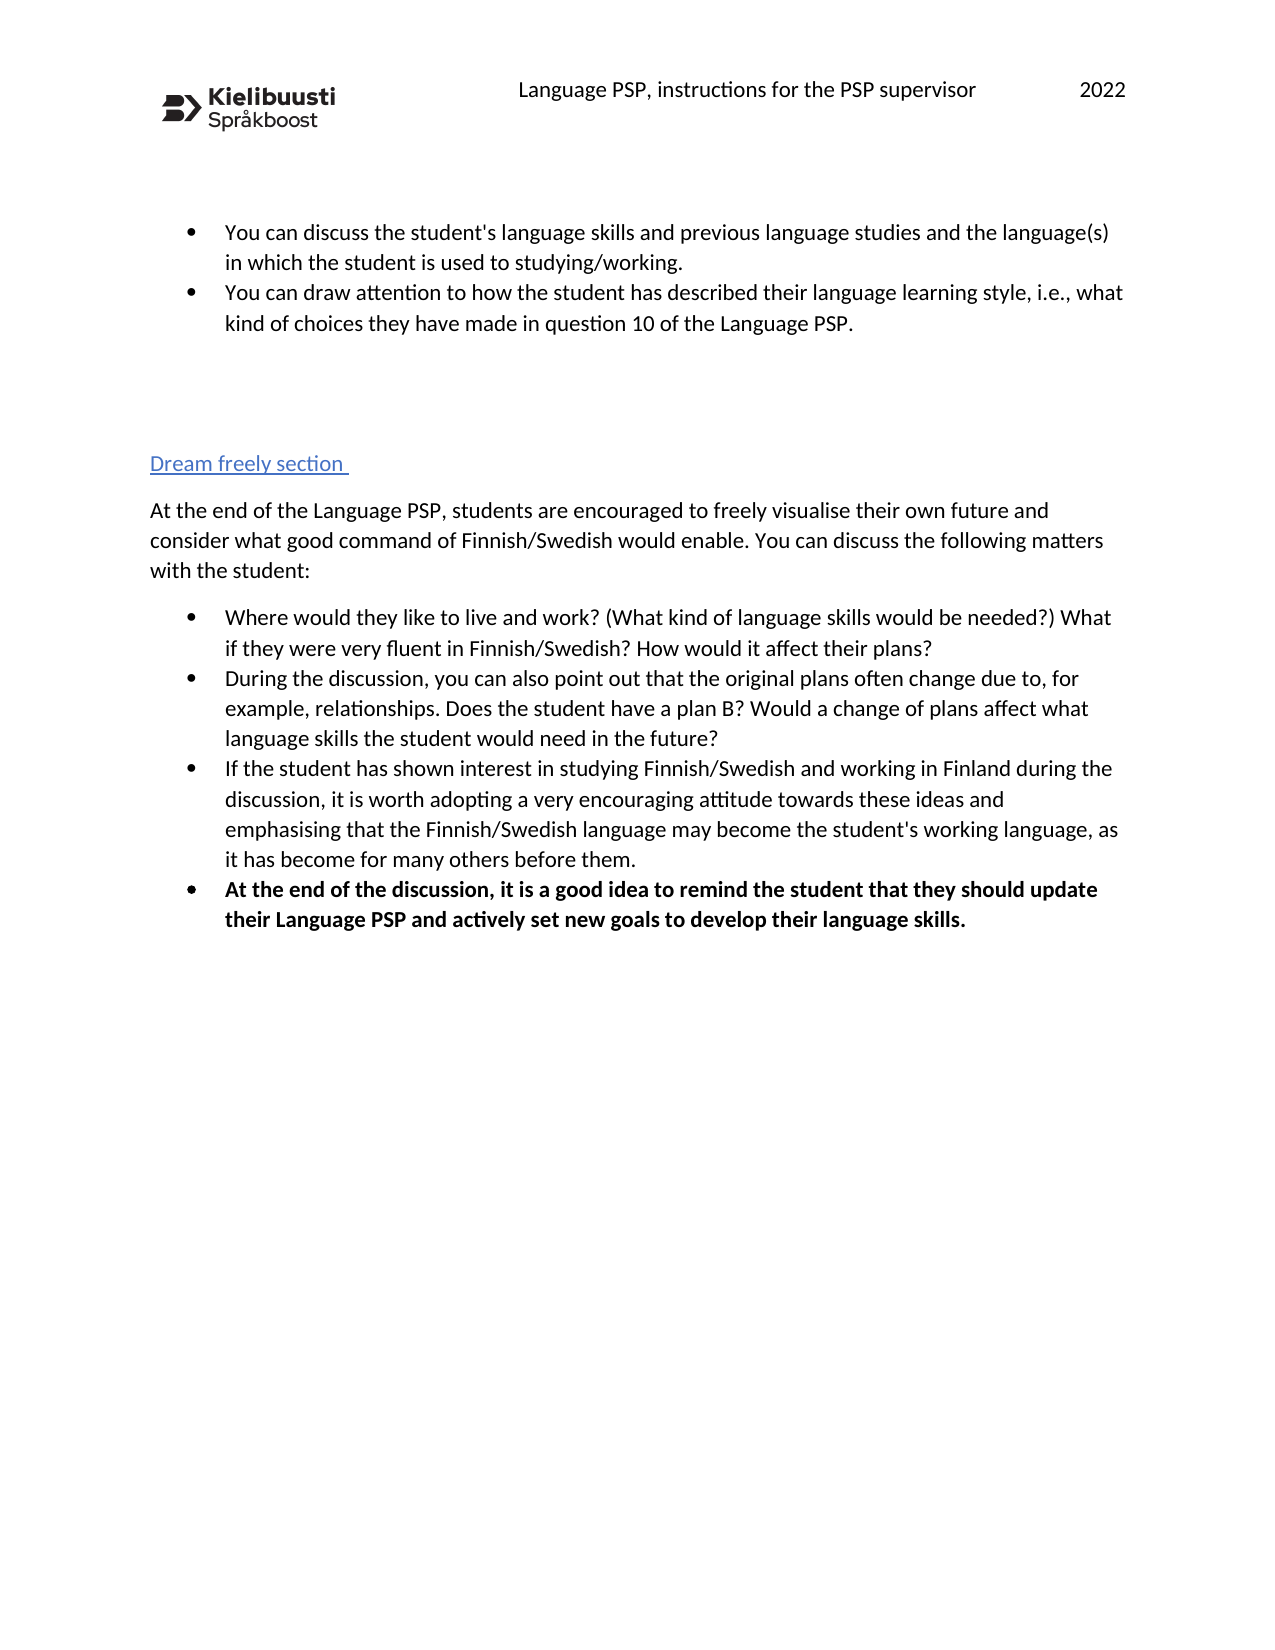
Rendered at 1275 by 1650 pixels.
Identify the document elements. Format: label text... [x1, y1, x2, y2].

text At the end of the Language PSP, students are encouraged to freely visualise their own future and consider what good command of Finnish/Swedish would enable. You can discuss the following matters with the student: [150, 496, 1125, 585]
list At the end of the discussion, it is a good idea to remind the student that they should update their Language PSP and actively set new goals to develop their language skills. [187, 875, 1125, 934]
list You can discuss the student's language skills and previous language studies and the language(s) in which the student is used to studying/working. [187, 218, 1125, 276]
list If the student has shown interest in studying Finnish/Swedish and working in Finland during the discussion, it is worth adopting a very encouraging attitude towards these ideas and emphasising that the Finnish/Swedish language may become the student's working language, as it has become for many others before them. [187, 754, 1125, 873]
list You can draw attention to how the student has described their language learning style, i.e., what kind of choices they have made in question 10 of the Language PSP. [187, 278, 1125, 337]
list During the discussion, you can also point out that the original plans often change due to, for example, relationships. Does the student have a plan B? Would a change of plans affect what language skills the student would need in the future? [187, 664, 1125, 752]
list Where would they like to live and work? (What kind of language skills would be needed?) What if they were very fluent in Finnish/Swedish? How would it affect their plans? [187, 603, 1125, 662]
picture [150, 75, 347, 144]
text Dream freely section [150, 449, 1125, 477]
